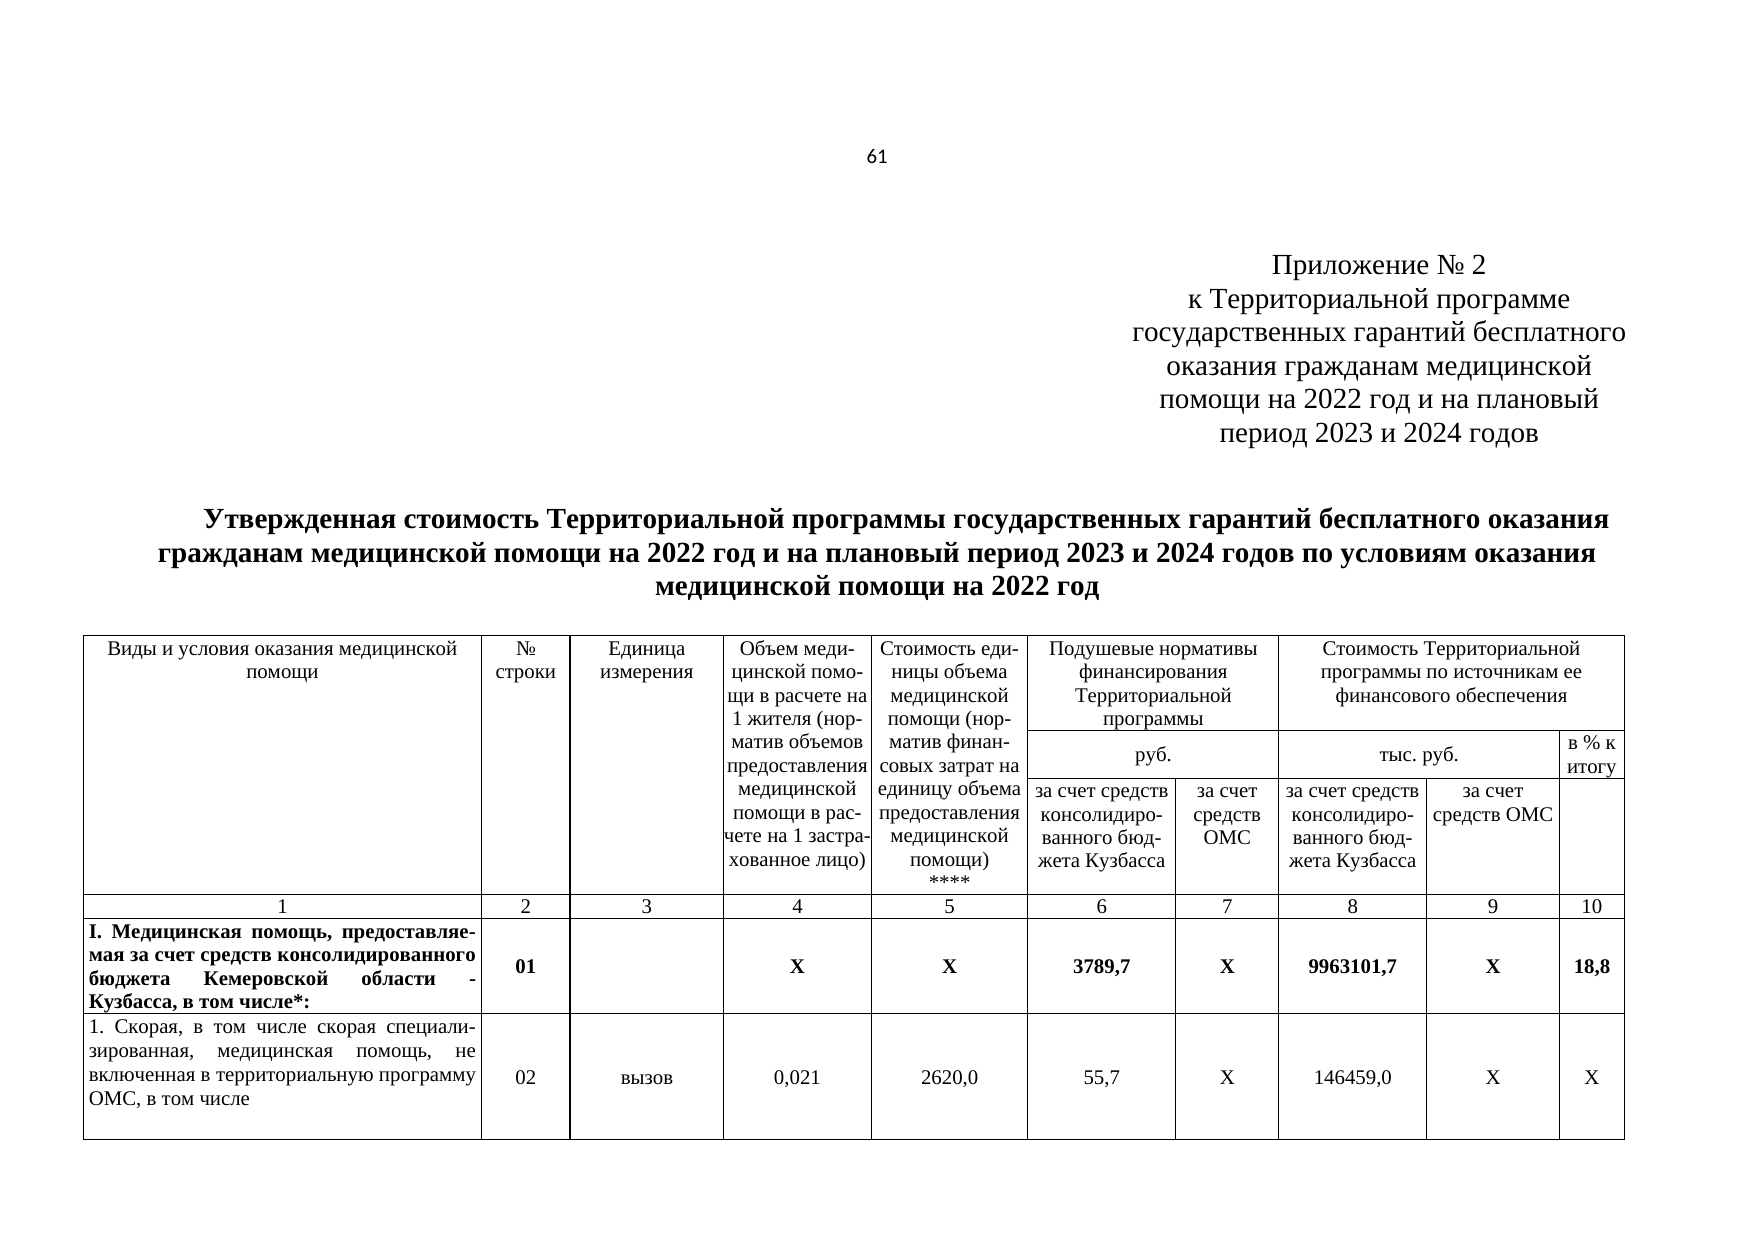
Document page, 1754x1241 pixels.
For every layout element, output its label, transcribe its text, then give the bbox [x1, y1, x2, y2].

text к Территориальной программе государственных гарантий бесплатного оказания гражданам медицинской помощи на 2022 год и на плановый период 2023 и 2024 годов [1122, 281, 1636, 448]
table_cell в % к итогу [1560, 731, 1624, 778]
table_cell 18,8 [1560, 919, 1624, 1013]
table_cell 9963101,7 [1279, 919, 1426, 1013]
table_cell вызов [571, 1014, 723, 1139]
table_cell 0,021 [724, 1014, 871, 1139]
table_cell 6 [1028, 895, 1175, 918]
table_cell 5 [872, 895, 1027, 918]
table_cell 1. Скорая, в том числе скорая специали-зированная, медицинская помощь, не включенная в территориальную программу ОМС, в том числе [84, 1014, 481, 1139]
table_cell за счет средств ОМС [1427, 779, 1559, 894]
table_header Подушевые нормативы финансирования Территориальной программы [1028, 636, 1278, 730]
table_cell за счет средств консолидиро-ванного бюд-жета Кузбасса [1028, 779, 1175, 894]
table_cell 4 [724, 895, 871, 918]
table_cell 3 [571, 895, 723, 918]
table_cell 01 [482, 919, 569, 1013]
table_cell Х [1560, 1014, 1624, 1139]
table_cell Х [1176, 919, 1278, 1013]
table_cell [1560, 779, 1624, 894]
table_cell 3789,7 [1028, 919, 1175, 1013]
table_cell за счет средств ОМС [1176, 779, 1278, 894]
table_cell Х [1427, 919, 1559, 1013]
table_cell 9 [1427, 895, 1559, 918]
table_cell Х [1427, 1014, 1559, 1139]
table_header Виды и условия оказания медицинской помощи [84, 636, 481, 894]
table_cell 10 [1560, 895, 1624, 918]
table_cell 7 [1176, 895, 1278, 918]
table_cell руб. [1028, 731, 1278, 778]
table_cell 146459,0 [1279, 1014, 1426, 1139]
table_header Стоимость еди-ницы объема медицинской помощи (нор-матив финан-совых затрат на единицу объема предоставления медицинской помощи) **** [872, 636, 1027, 894]
text Утвержденная стоимость Территориальной программы государственных гарантий бесплатного оказания гражданам медицинской помощи на 2022 год и на плановый период 2023 и 2024 годов по условиям оказания медицинской помощи на 2022 год [118, 501, 1636, 602]
table_cell [571, 919, 723, 1013]
table_cell 02 [482, 1014, 569, 1139]
text Приложение № 2 [1122, 247, 1636, 281]
table_cell Х [1176, 1014, 1278, 1139]
table_cell тыс. руб. [1279, 731, 1559, 778]
table_cell 2 [482, 895, 569, 918]
table_cell Х [724, 919, 871, 1013]
table_cell 1 [84, 895, 481, 918]
table_cell 2620,0 [872, 1014, 1027, 1139]
table_header № строки [482, 636, 569, 894]
table_cell I. Медицинская помощь, предоставляе-мая за счет средств консолидированного бюджета Кемеровской области - Кузбасса, в том числе*: [84, 919, 481, 1013]
table_header Объем меди-цинской помо-щи в расчете на 1 жителя (нор-матив объемов предоставления медицинской помощи в рас-чете на 1 застра-хованное лицо) [724, 636, 871, 894]
table_header Единица измерения [571, 636, 723, 894]
table_cell Х [872, 919, 1027, 1013]
table_cell 55,7 [1028, 1014, 1175, 1139]
table_cell 8 [1279, 895, 1426, 918]
table_cell за счет средств консолидиро-ванного бюд-жета Кузбасса [1279, 779, 1426, 894]
table_header Стоимость Территориальной программы по источникам ее финансового обеспечения [1279, 636, 1624, 730]
